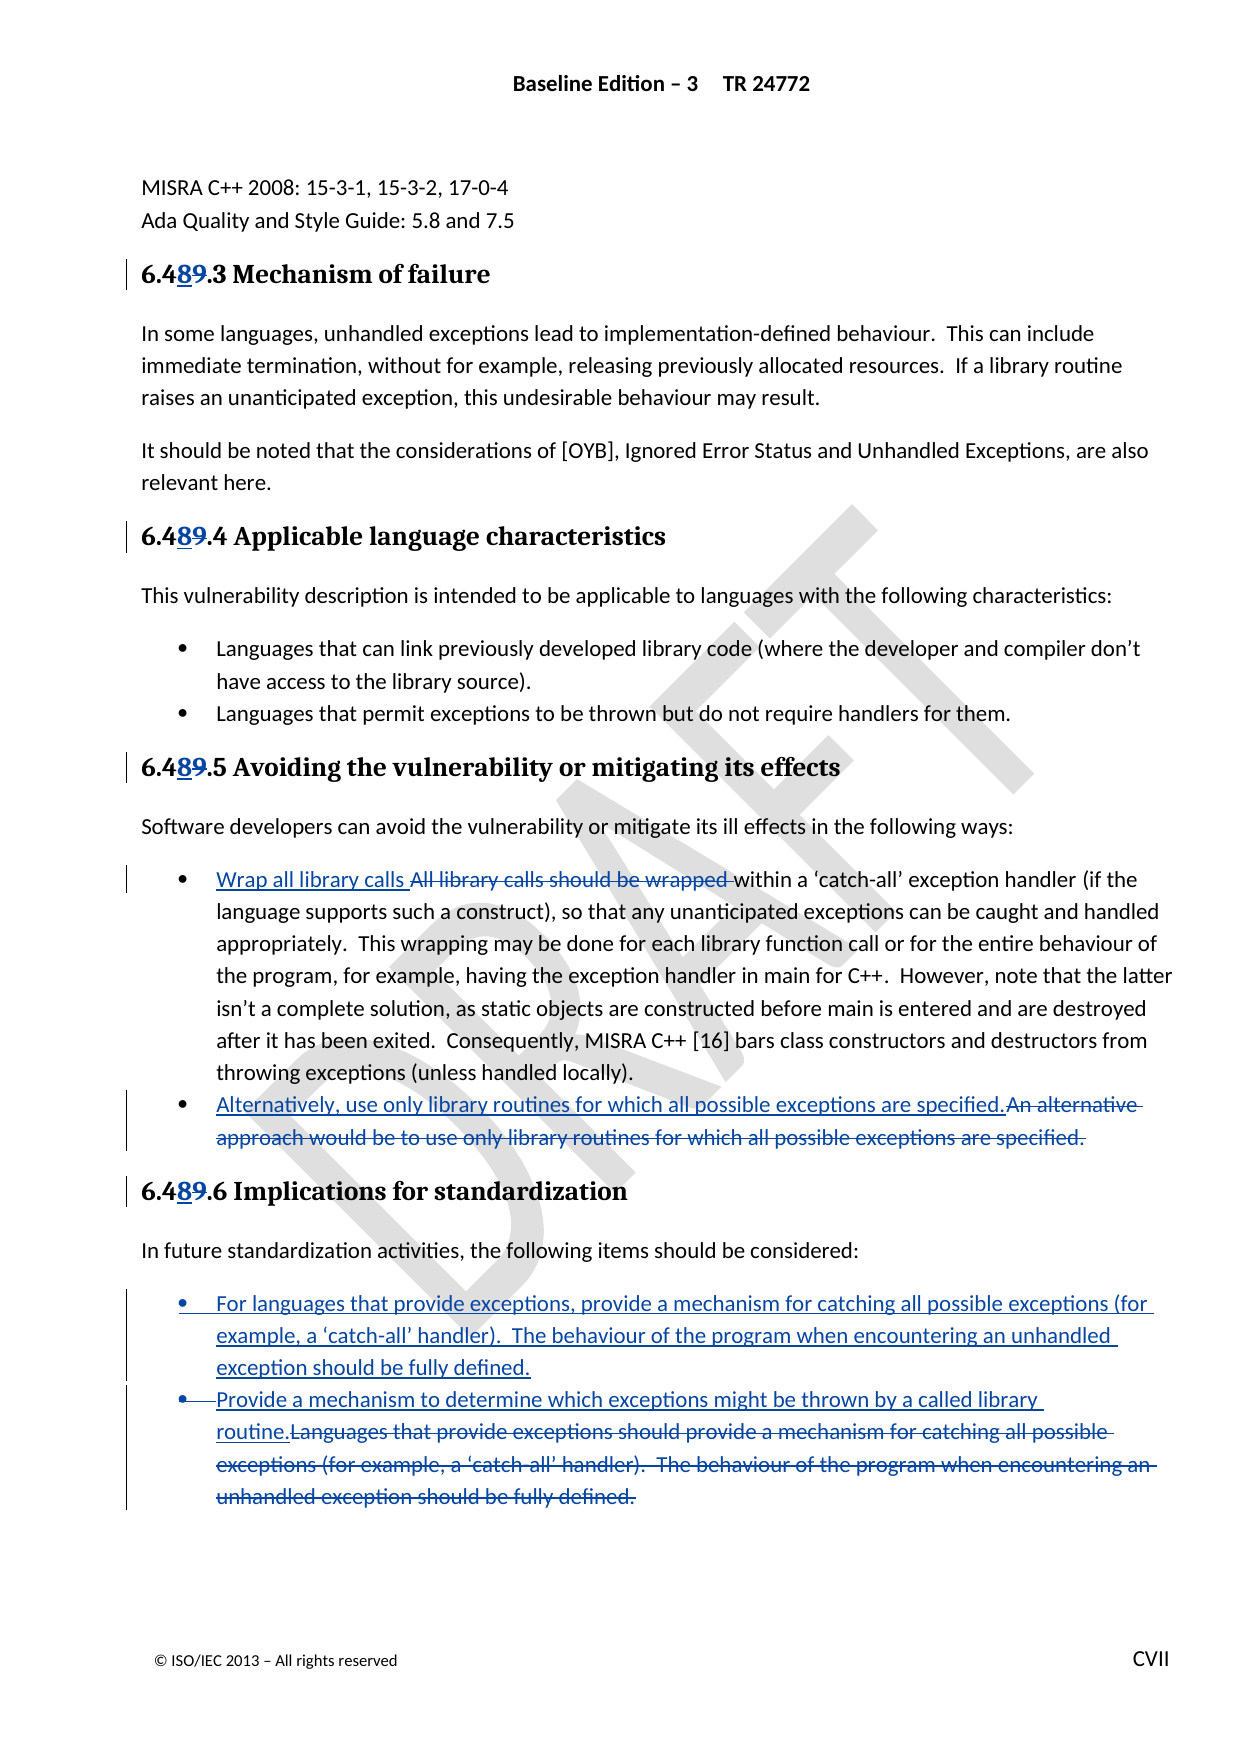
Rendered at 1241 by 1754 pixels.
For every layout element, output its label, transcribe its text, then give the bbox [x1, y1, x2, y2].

subtitle 6.4.5 Avoiding the vulnerability or mitigating its effects [141, 752, 1182, 783]
subtitle 6.4.6 Implications for standardization [141, 1176, 1182, 1207]
text In some languages, unhandled exceptions lead to implementation-defined behaviour. This can include immediate termination, without for example, releasing previously allocated resources. If a library routine raises an unanticipated exception, this undesirable behaviour may result. [141, 319, 1182, 411]
text This vulnerability description is intended to be applicable to languages with the following characteristics: [141, 582, 1182, 609]
list Languages that permit exceptions to be thrown but do not require handlers for them. [178, 699, 1182, 727]
subtitle 6.4.3 Mechanism of failure [141, 259, 1182, 290]
text In future standardization activities, the following items should be considered: [141, 1236, 1182, 1264]
text MISRA C++ 2008: 15-3-1, 15-3-2, 17-0-4 [141, 173, 1182, 202]
text Software developers can avoid the vulnerability or mitigate its ill effects in the following ways: [141, 812, 1182, 840]
list within a ‘catch-all’ exception handler (if the language supports such a construct), so that any unanticipated exceptions can be caught and handled appropriately. This wrapping may be done for each library function call or for the entire behaviour of the program, for example, having the exception handler in main for C++. However, note that the latter isn’t a complete solution, as static objects are constructed before main is entered and are destroyed after it has been exited. Consequently, MISRA C++ [16] bars class constructors and destructors from throwing exceptions (unless handled locally). [178, 865, 1182, 1086]
subtitle 6.4.4 Applicable language characteristics [141, 521, 1182, 553]
text It should be noted that the considerations of [OYB], Ignored Error Status and Unhandled Exceptions, are also relevant here. [141, 436, 1182, 496]
list Languages that can link previously developed library code (where the developer and compiler don’t have access to the library source). [178, 634, 1182, 695]
text Ada Quality and Style Guide: 5.8 and 7.5 [141, 206, 1182, 234]
